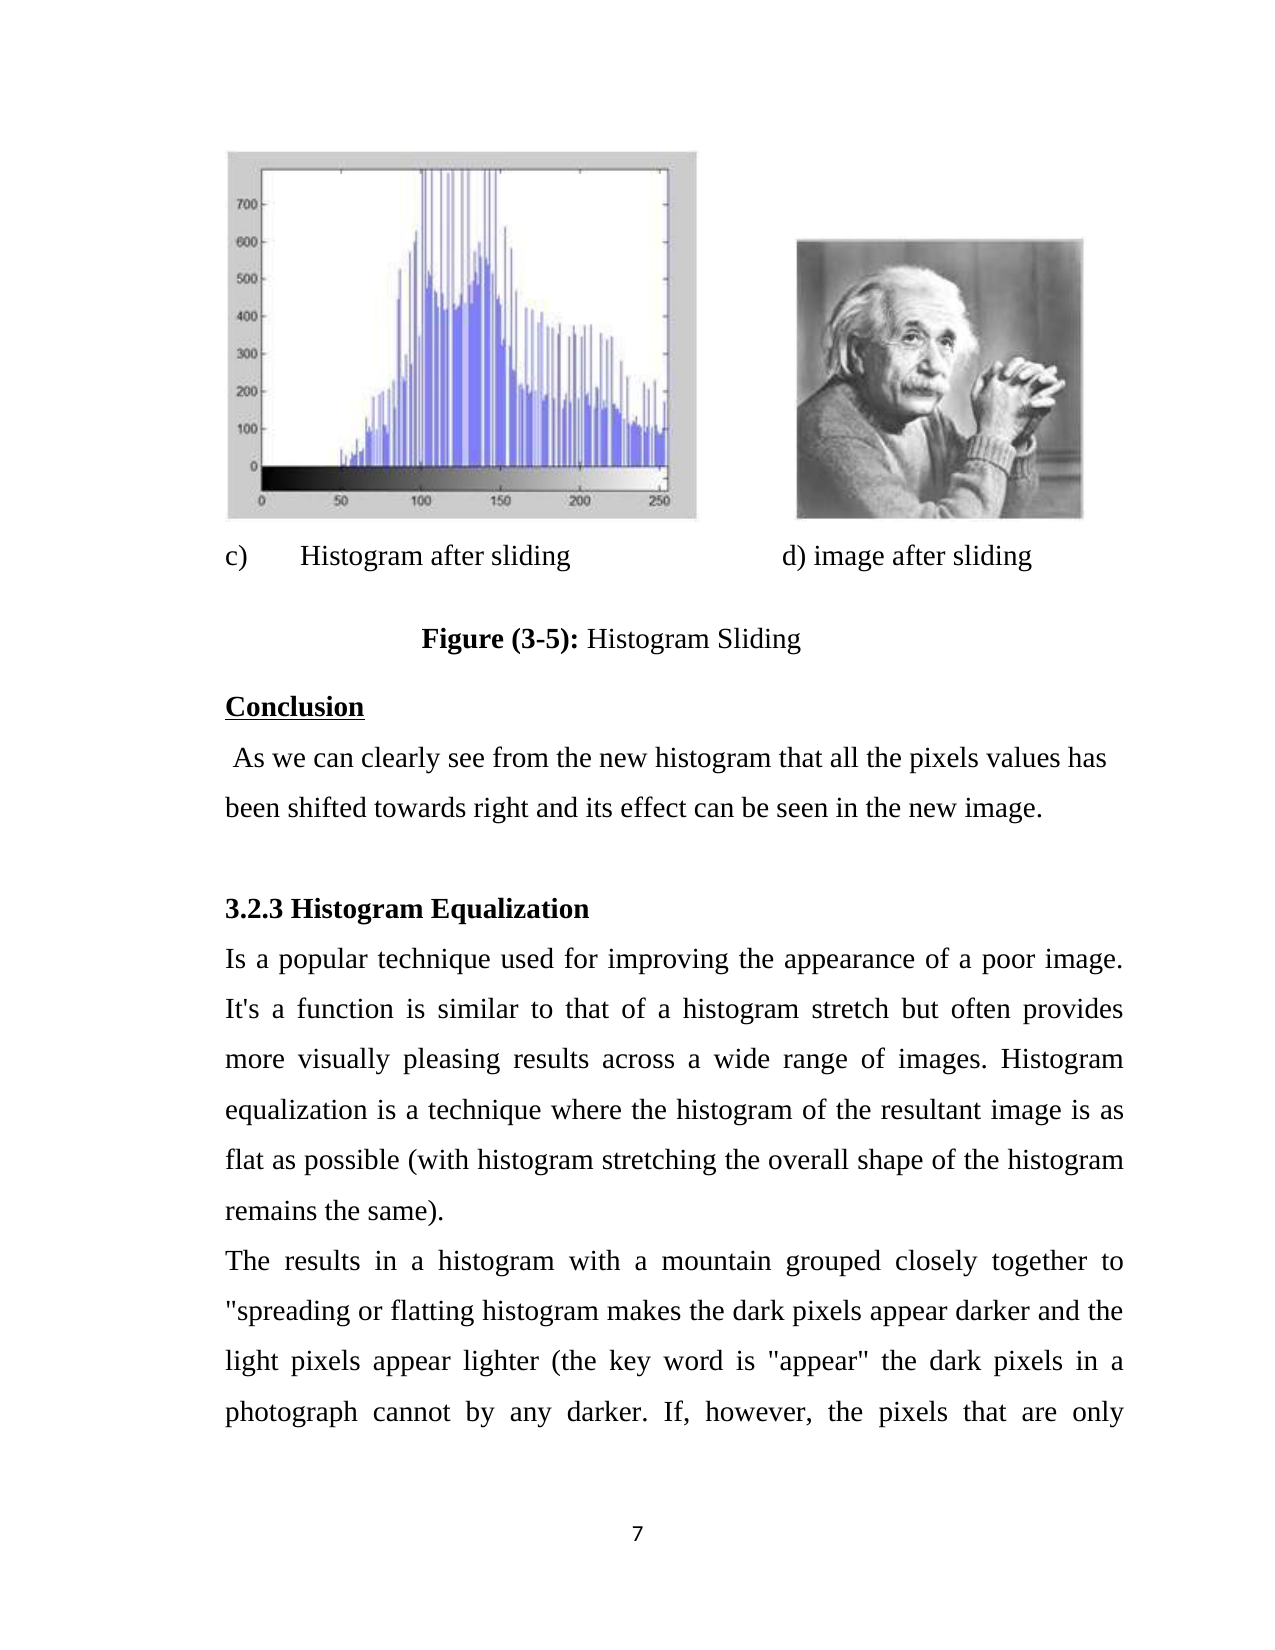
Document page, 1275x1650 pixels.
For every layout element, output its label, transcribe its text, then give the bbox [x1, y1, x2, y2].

picture [794, 236, 1087, 522]
list Is a popular technique used for improving the appearance of a poor image. It's a function is similar to that of a histogram stretch but often provides more visually pleasing results across a wide range of images. Histogram equalization is a technique where the histogram of the resultant image is as flat as possible (with histogram stretching the overall shape of the histogram remains the same). [225, 941, 1125, 1226]
list As we can clearly see from the new histogram that all the pixels values has been shifted towards right and its effect can be seen in the new image. [225, 740, 1125, 824]
list Conclusion [225, 689, 1125, 723]
picture [225, 150, 700, 522]
list 3.2.3 Histogram Equalization [225, 891, 1125, 924]
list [225, 1243, 1125, 1427]
list c) Histogram after sliding d) image after sliding [225, 538, 1125, 572]
